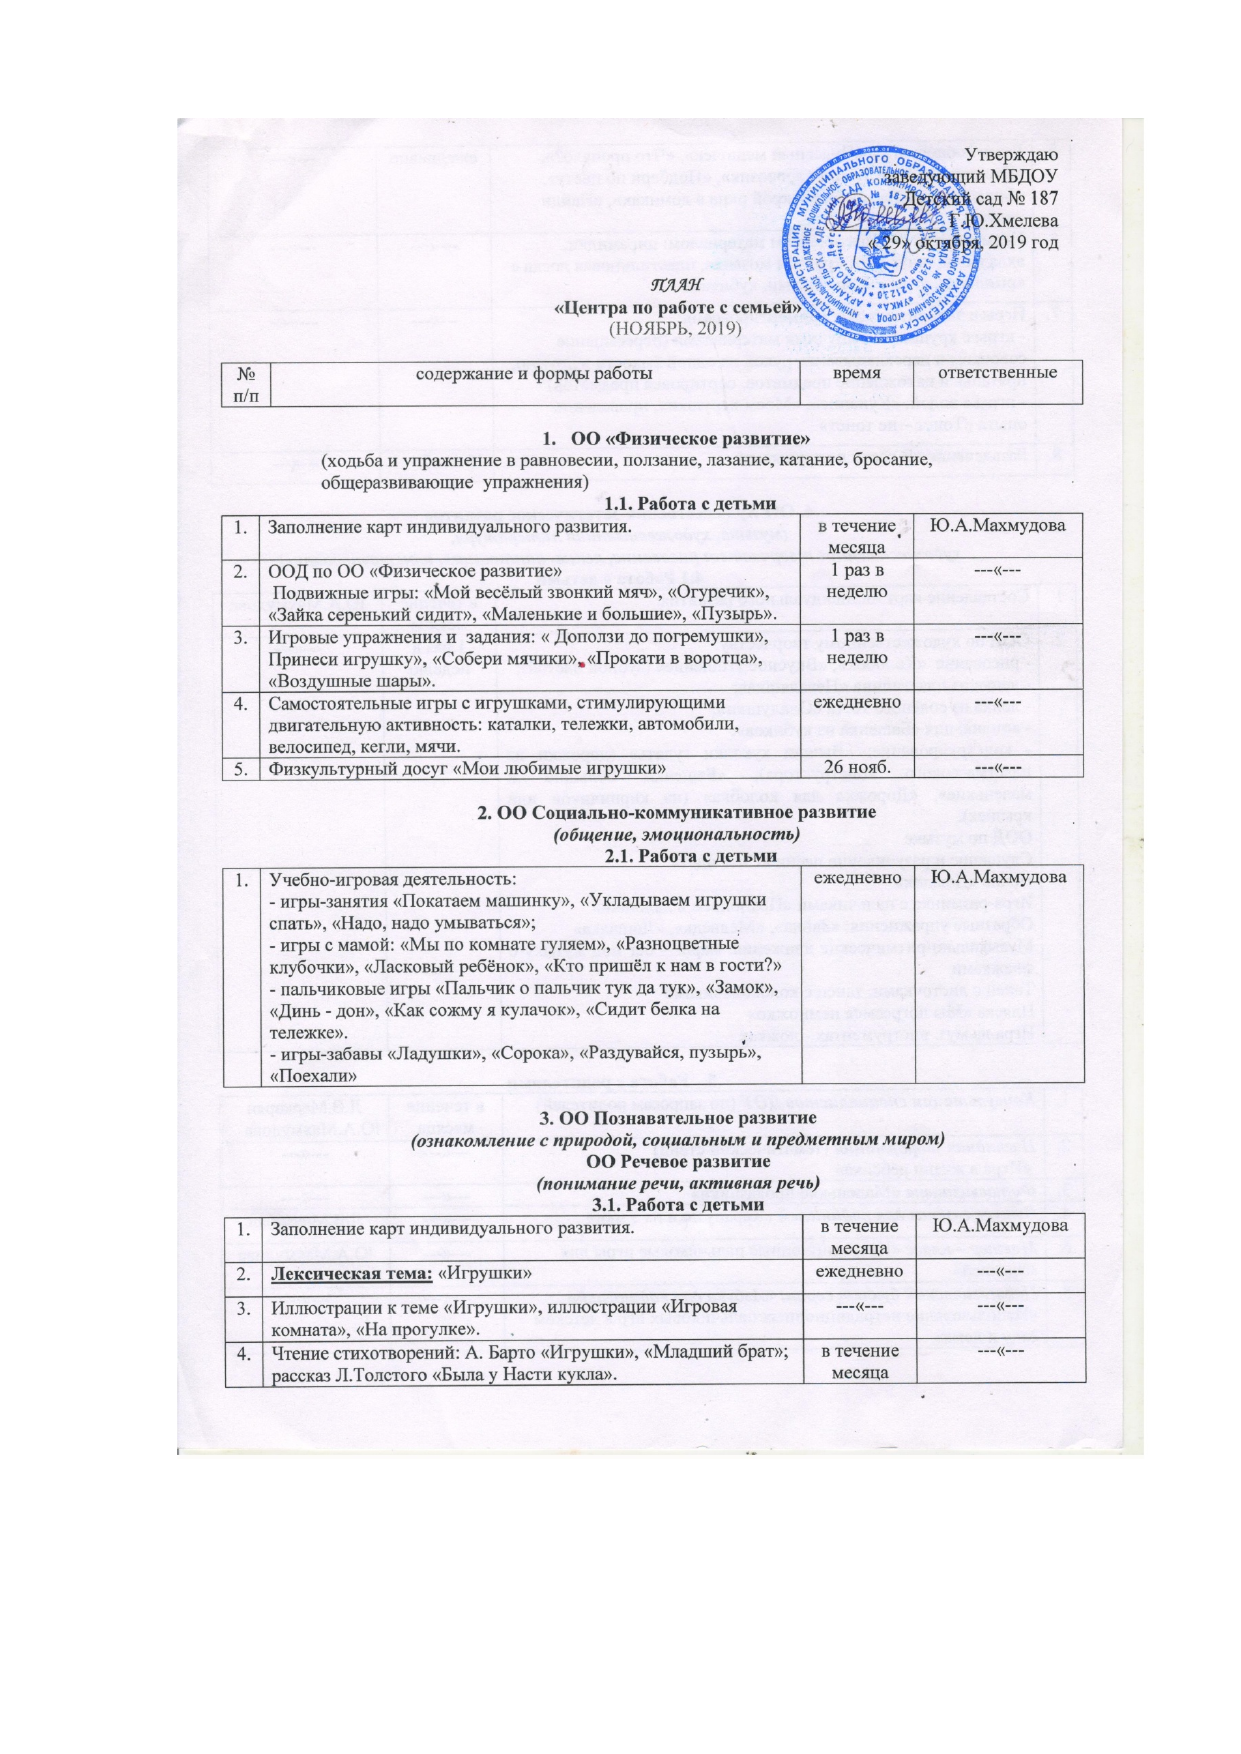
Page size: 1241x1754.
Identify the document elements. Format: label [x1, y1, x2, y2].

picture [177, 118, 1152, 1459]
